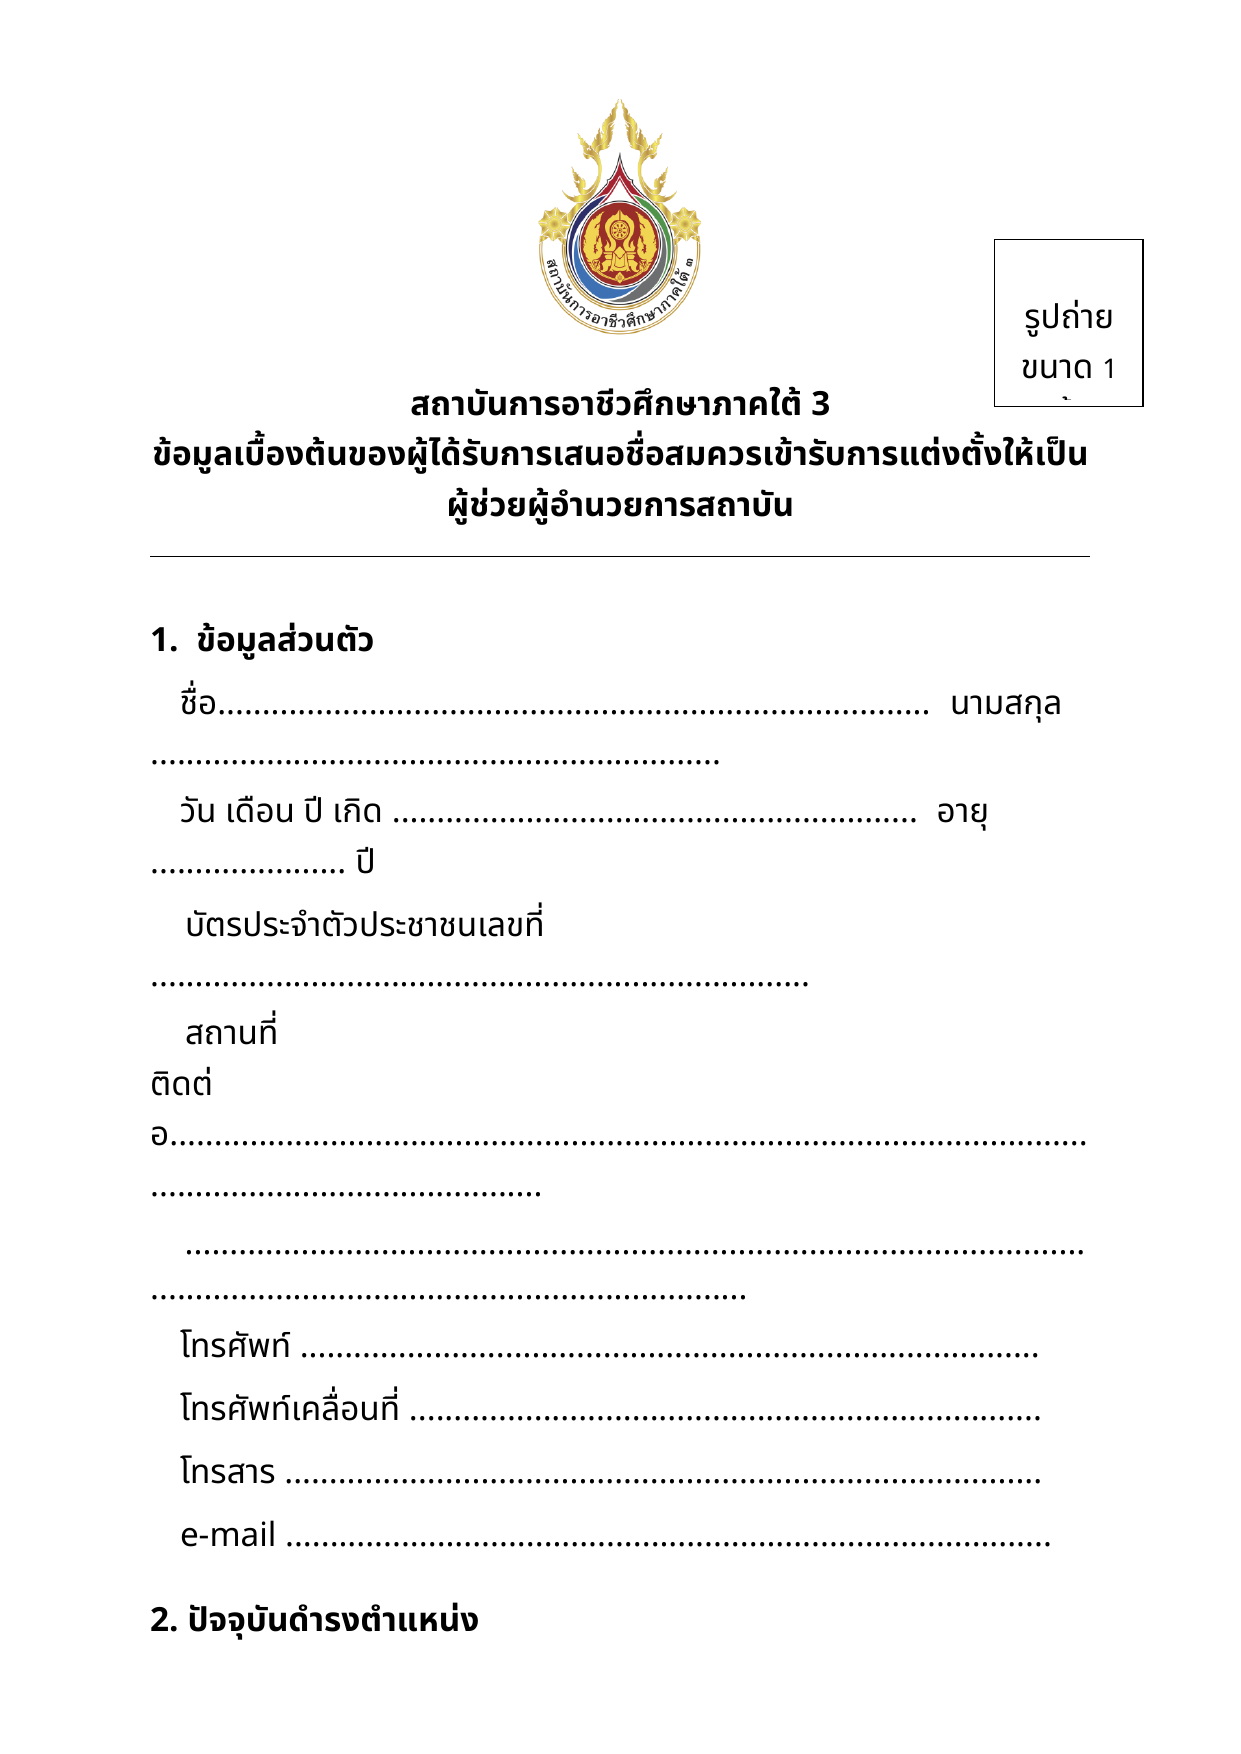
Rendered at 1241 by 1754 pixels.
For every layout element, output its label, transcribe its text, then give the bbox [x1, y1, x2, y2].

text สถาบันการอาชีวศึกษาภาคใต้ 3 [150, 379, 1090, 430]
text วัน เดือน ปี เกิด ........................................................... อายุ ...................... ปี [150, 787, 1090, 888]
picture [531, 90, 707, 344]
text 1. ข้อมูลส่วนตัว [150, 615, 1090, 666]
text บัตรประจำตัวประชาชนเลขที่ .......................................................................... [150, 901, 1090, 997]
text สถานที่ติดต่อ................................................................................................................................................... [150, 1009, 1090, 1206]
text ชื่อ................................................................................ นามสกุล ................................................................ [150, 678, 1090, 774]
text โทรศัพท์ ................................................................................... [180, 1322, 1090, 1372]
text ผู้ช่วยผู้อำนวยการสถาบัน [150, 481, 1090, 531]
text ........................................................................................................................................................................ [150, 1218, 1090, 1309]
text โทรศัพท์เคลื่อนที่ ....................................................................... [180, 1385, 1090, 1436]
text 2. ปัจจุบันดำรงตำแหน่ง [150, 1596, 1090, 1646]
text e-mail ...................................................................................... [180, 1511, 1090, 1557]
text โทรสาร ..................................................................................... [180, 1448, 1090, 1499]
text ข้อมูลเบื้องต้นของผู้ได้รับการเสนอชื่อสมควรเข้ารับการแต่งตั้งให้เป็น [150, 430, 1090, 481]
